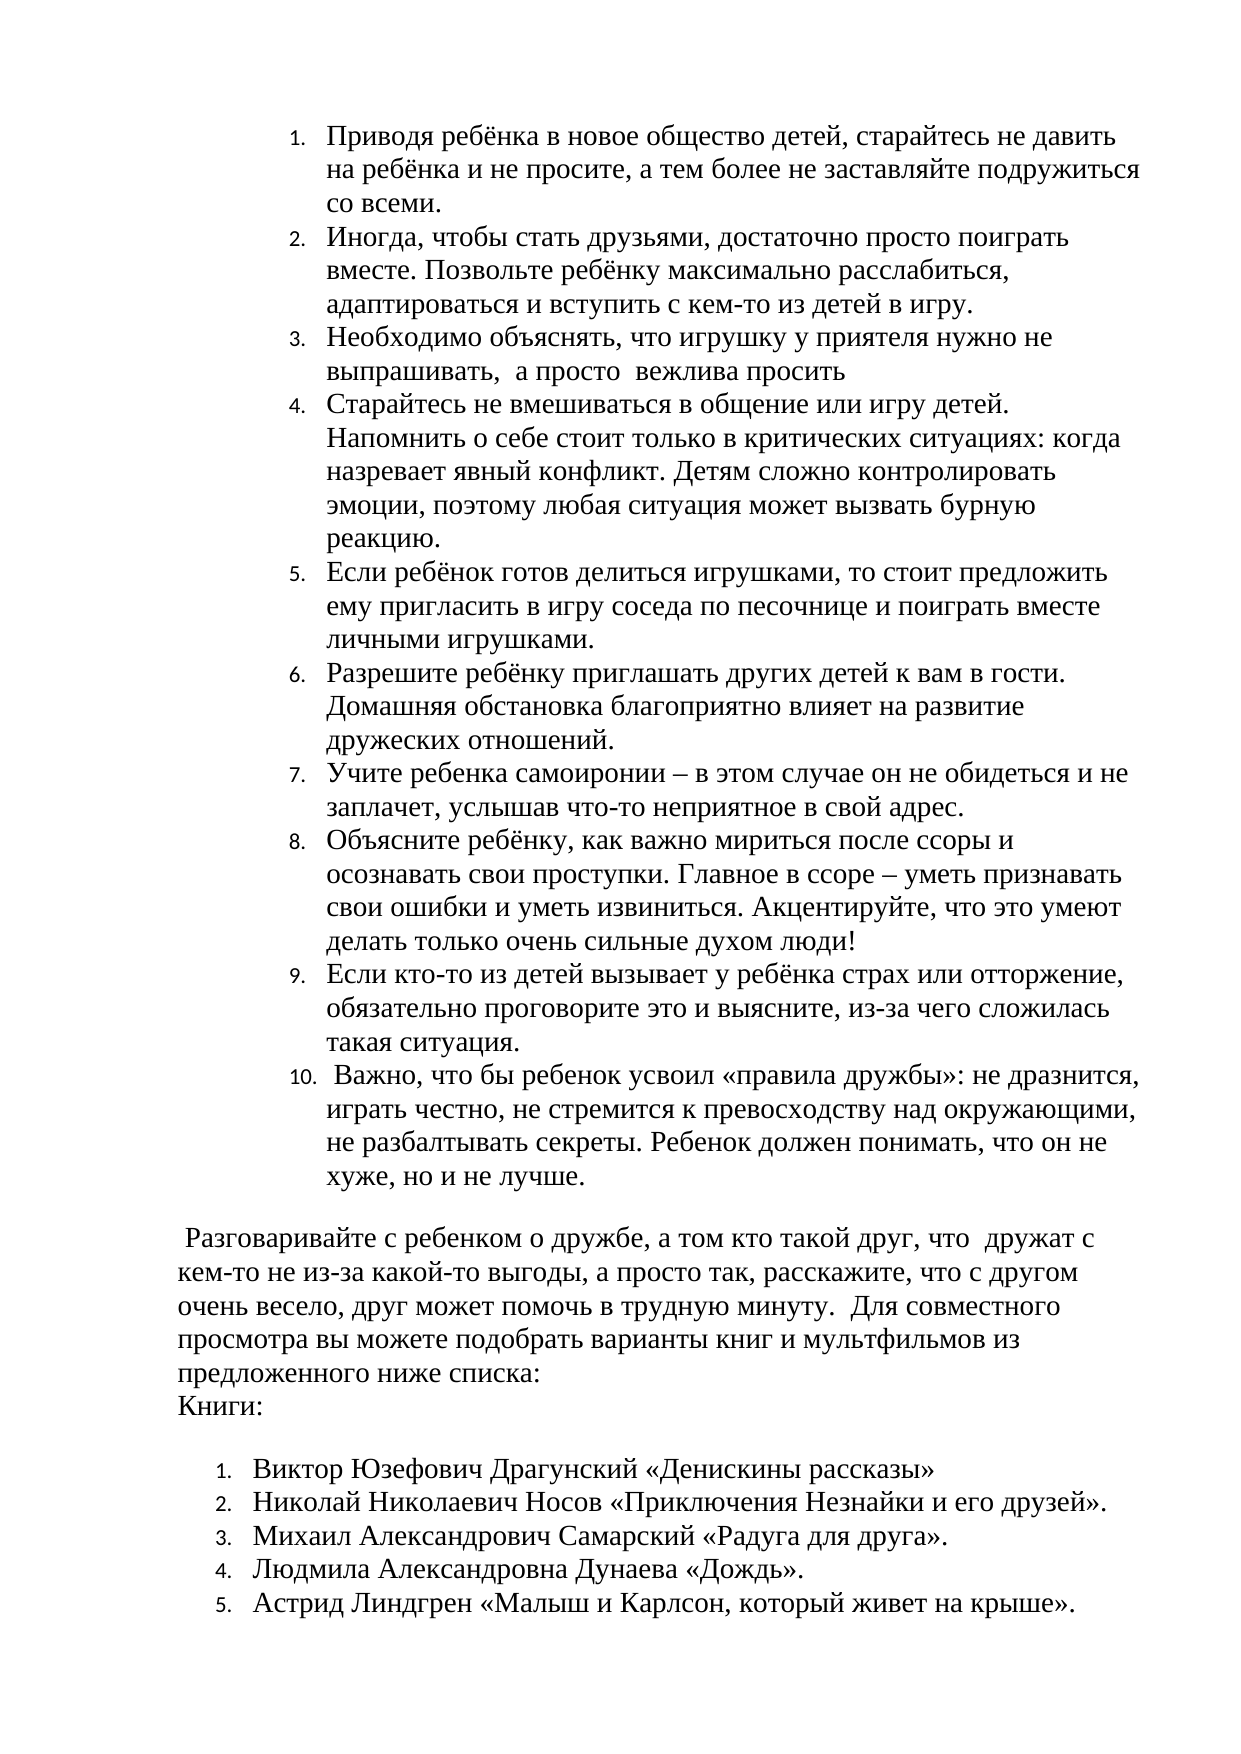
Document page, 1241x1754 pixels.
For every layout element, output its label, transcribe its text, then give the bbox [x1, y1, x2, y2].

list Михаил Александрович Самарский «Радуга для друга». [215, 1518, 1152, 1552]
list Людмила Александровна Дунаева «Дождь». [215, 1552, 1152, 1585]
list Необходимо объяснять, что игрушку у приятеля нужно не выпрашивать, а просто вежлива просить [288, 319, 1152, 386]
text Разговаривайте с ребенком о дружбе, а том кто такой друг, что дружат с кем-то не из-за какой-то выгоды, а просто так, расскажите, что с другом очень весело, друг может помочь в трудную минуту. Для совместного просмотра вы можете подобрать варианты книг и мультфильмов из предложенного ниже списка: [177, 1221, 1152, 1388]
text Книги: [177, 1388, 1152, 1422]
list Важно, что бы ребенок усвоил «правила дружбы»: не дразнится, играть честно, не стремится к превосходству над окружающими, не разбалтывать секреты. Ребенок должен понимать, что он не хуже, но и не лучше. [288, 1057, 1152, 1191]
list Виктор Юзефович Драгунский «Денискины рассказы» [215, 1451, 1152, 1484]
list Учите ребенка самоиронии – в этом случае он не обидеться и не заплачет, услышав что-то неприятное в свой адрес. [288, 755, 1152, 822]
list Старайтесь не вмешиваться в общение или игру детей. Напомнить о себе стоит только в критических ситуациях: когда назревает явный конфликт. Детям сложно контролировать эмоции, поэтому любая ситуация может вызвать бурную реакцию. [288, 386, 1152, 554]
list Объясните ребёнку, как важно мириться после ссоры и осознавать свои проступки. Главное в ссоре – уметь признавать свои ошибки и уметь извиниться. Акцентируйте, что это умеют делать только очень сильные духом люди! [288, 822, 1152, 957]
list Разрешите ребёнку приглашать других детей к вам в гости. Домашняя обстановка благоприятно влияет на развитие дружеских отношений. [288, 655, 1152, 755]
list Если кто-то из детей вызывает у ребёнка страх или отторжение, обязательно проговорите это и выясните, из-за чего сложилась такая ситуация. [288, 957, 1152, 1057]
list Если ребёнок готов делиться игрушками, то стоит предложить ему пригласить в игру соседа по песочнице и поиграть вместе личными игрушками. [288, 554, 1152, 655]
list Приводя ребёнка в новое общество детей, старайтесь не давить на ребёнка и не просите, а тем более не заставляйте подружиться со всеми. [288, 118, 1152, 219]
list Астрид Линдгрен «Малыш и Карлсон, который живет на крыше». [215, 1585, 1152, 1619]
list Николай Николаевич Носов «Приключения Незнайки и его друзей». [215, 1484, 1152, 1518]
list Иногда, чтобы стать друзьями, достаточно просто поиграть вместе. Позвольте ребёнку максимально расслабиться, адаптироваться и вступить с кем-то из детей в игру. [288, 219, 1152, 319]
